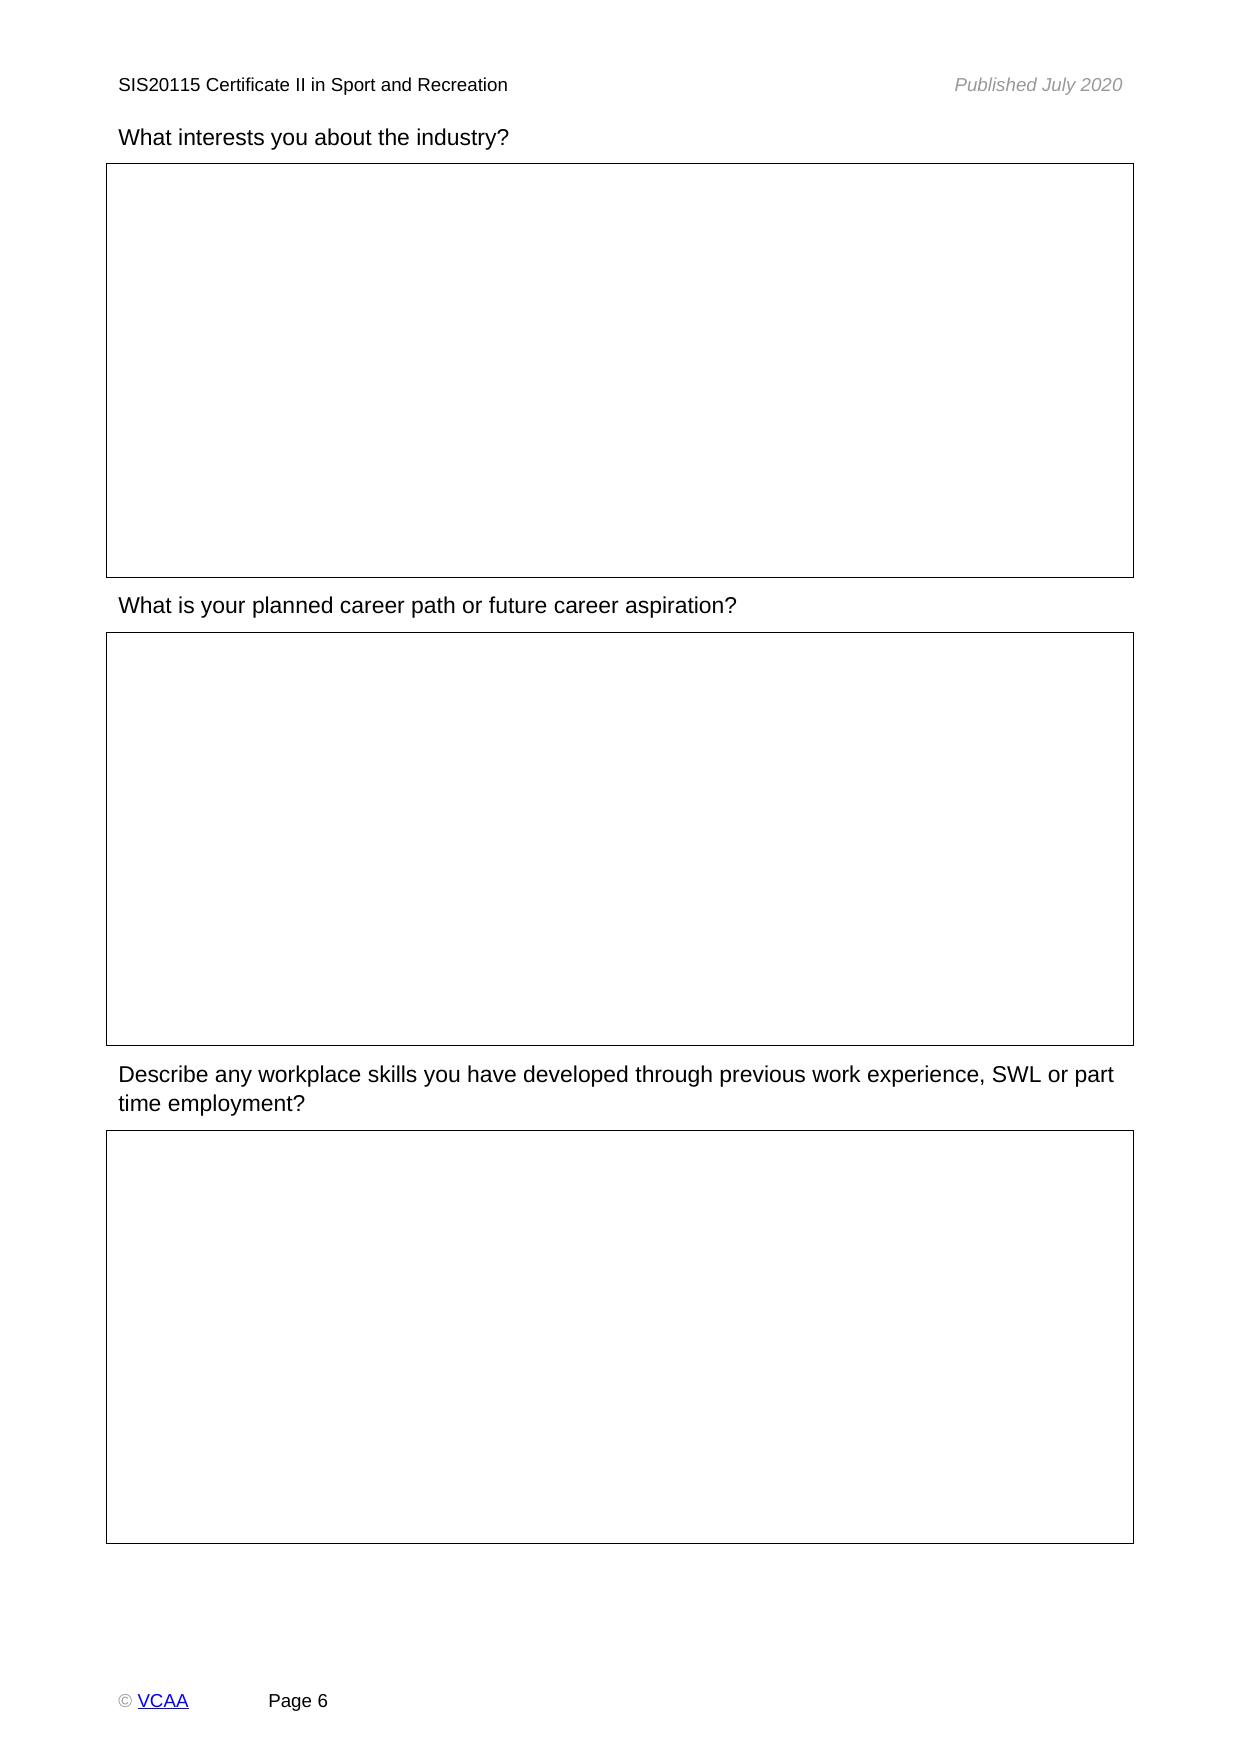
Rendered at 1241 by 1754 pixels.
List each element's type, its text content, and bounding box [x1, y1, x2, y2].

text What is your planned career path or future career aspiration? [118, 590, 1122, 619]
text What interests you about the industry? [118, 122, 1122, 151]
text Describe any workplace skills you have developed through previous work experience, SWL or part time employment? [118, 1059, 1122, 1117]
table_header [107, 633, 1133, 1045]
table_header [107, 164, 1133, 577]
table_header [107, 1131, 1133, 1543]
